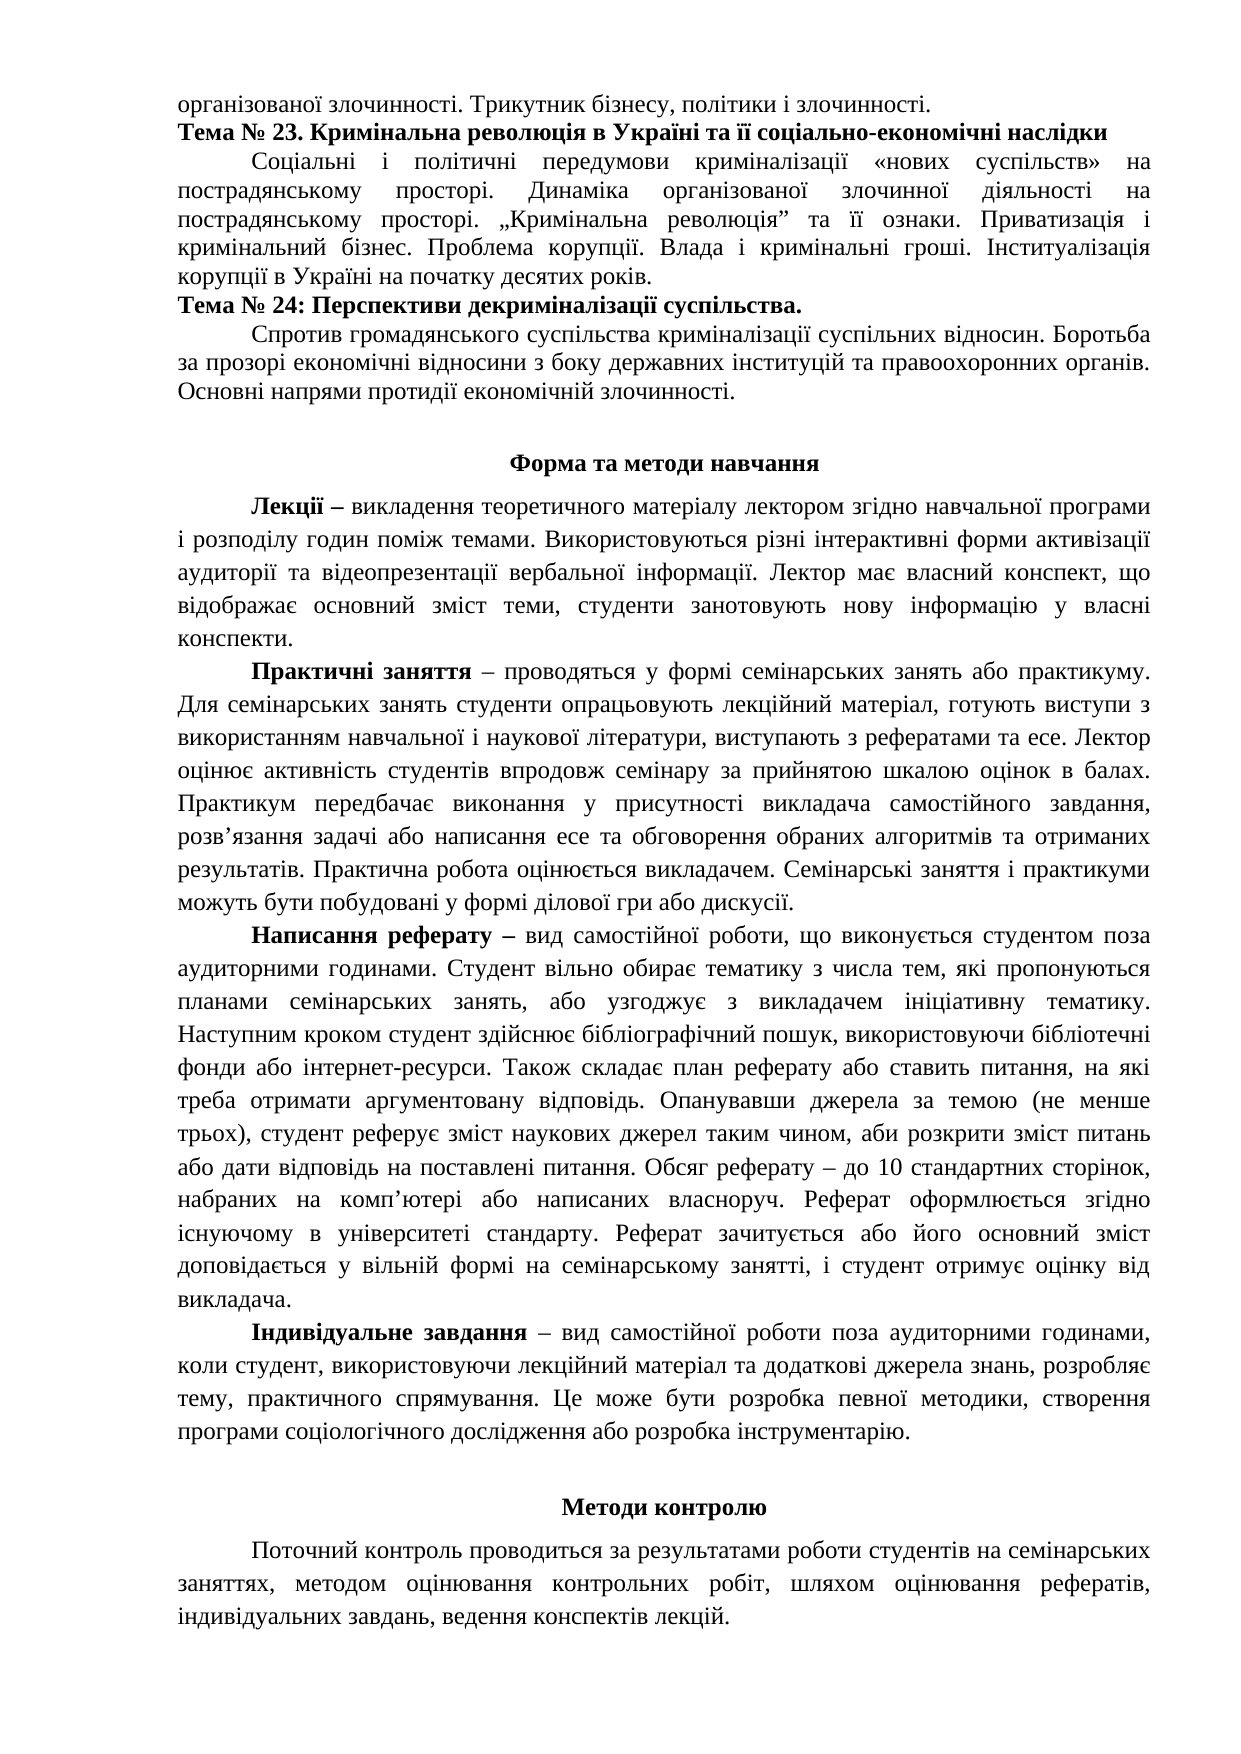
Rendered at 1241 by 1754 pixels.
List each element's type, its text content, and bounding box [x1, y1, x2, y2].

text Індивідуальне завдання – вид самостійної роботи поза аудиторними годинами, коли студент, використовуючи лекційний матеріал та додаткові джерела знань, розробляє тему, практичного спрямування. Це може бути розробка певної методики, створення програми соціологічного дослідження або розробка інструментарію. [177, 1317, 1152, 1444]
text Тема № 24: Перспективи декриміналізації суспільства. [177, 290, 1152, 319]
text Написання реферату – вид самостійної роботи, що виконується студентом поза аудиторними годинами. Студент вільно обирає тематику з числа тем, які пропонуються планами семінарських занять, або узгоджує з викладачем ініціативну тематику. Наступним кроком студент здійснює бібліографічний пошук, використовуючи бібліотечні фонди або інтернет-ресурси. Також складає план реферату або ставить питання, на які треба отримати аргументовану відповідь. Опанувавши джерела за темою (не менше трьох), студент реферує зміст наукових джерел таким чином, аби розкрити зміст питань або дати відповідь на поставлені питання. Обсяг реферату – до 10 стандартних сторінок, набраних на комп’ютері або написаних власноруч. Реферат оформлюється згідно існуючому в університеті стандарту. Реферат зачитується або його основний зміст доповідається у вільній формі на семінарському занятті, і студент отримує оцінку від викладача. [177, 920, 1152, 1312]
text Методи контролю [177, 1492, 1152, 1521]
text Соціальні і політичні передумови криміналізації «нових суспільств» на пострадянському просторі. Динаміка організованої злочинної діяльності на пострадянському просторі. „Кримінальна революція” та її ознаки. Приватизація і кримінальний бізнес. Проблема корупції. Влада і кримінальні гроші. Інституалізація корупції в Україні на початку десятих років. [177, 146, 1152, 290]
text Лекції – викладення теоретичного матеріалу лектором згідно навчальної програми і розподілу годин поміж темами. Використовуються різні інтерактивні форми активізації аудиторії та відеопрезентації вербальної інформації. Лектор має власний конспект, що відображає основний зміст теми, студенти занотовують нову інформацію у власні конспекти. [177, 491, 1152, 652]
text Тема № 23. Кримінальна революція в Україні та її соціально-економічні наслідки [177, 117, 1152, 146]
text Практичні заняття – проводяться у формі семінарських занять або практикуму. Для семінарських занять студенти опрацьовують лекційний матеріал, готують виступи з використанням навчальної і наукової літератури, виступають з рефератами та есе. Лектор оцінює активність студентів впродовж семінару за прийнятою шкалою оцінок в балах. Практикум передбачає виконання у присутності викладача самостійного завдання, розв’язання задачі або написання есе та обговорення обраних алгоритмів та отриманих результатів. Практична робота оцінюється викладачем. Семінарські заняття і практикуми можуть бути побудовані у формі ділової гри або дискусії. [177, 656, 1152, 916]
text Форма та методи навчання [177, 448, 1152, 477]
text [177, 89, 1152, 117]
text Спротив громадянського суспільства криміналізації суспільних відносин. Боротьба за прозорі економічні відносини з боку державних інституцій та правоохоронних органів. Основні напрями протидії економічній злочинності. [177, 319, 1152, 405]
text Поточний контроль проводиться за результатами роботи студентів на семінарських заняттях, методом оцінювання контрольних робіт, шляхом оцінювання рефератів, індивідуальних завдань, ведення конспектів лекцій. [177, 1535, 1152, 1630]
